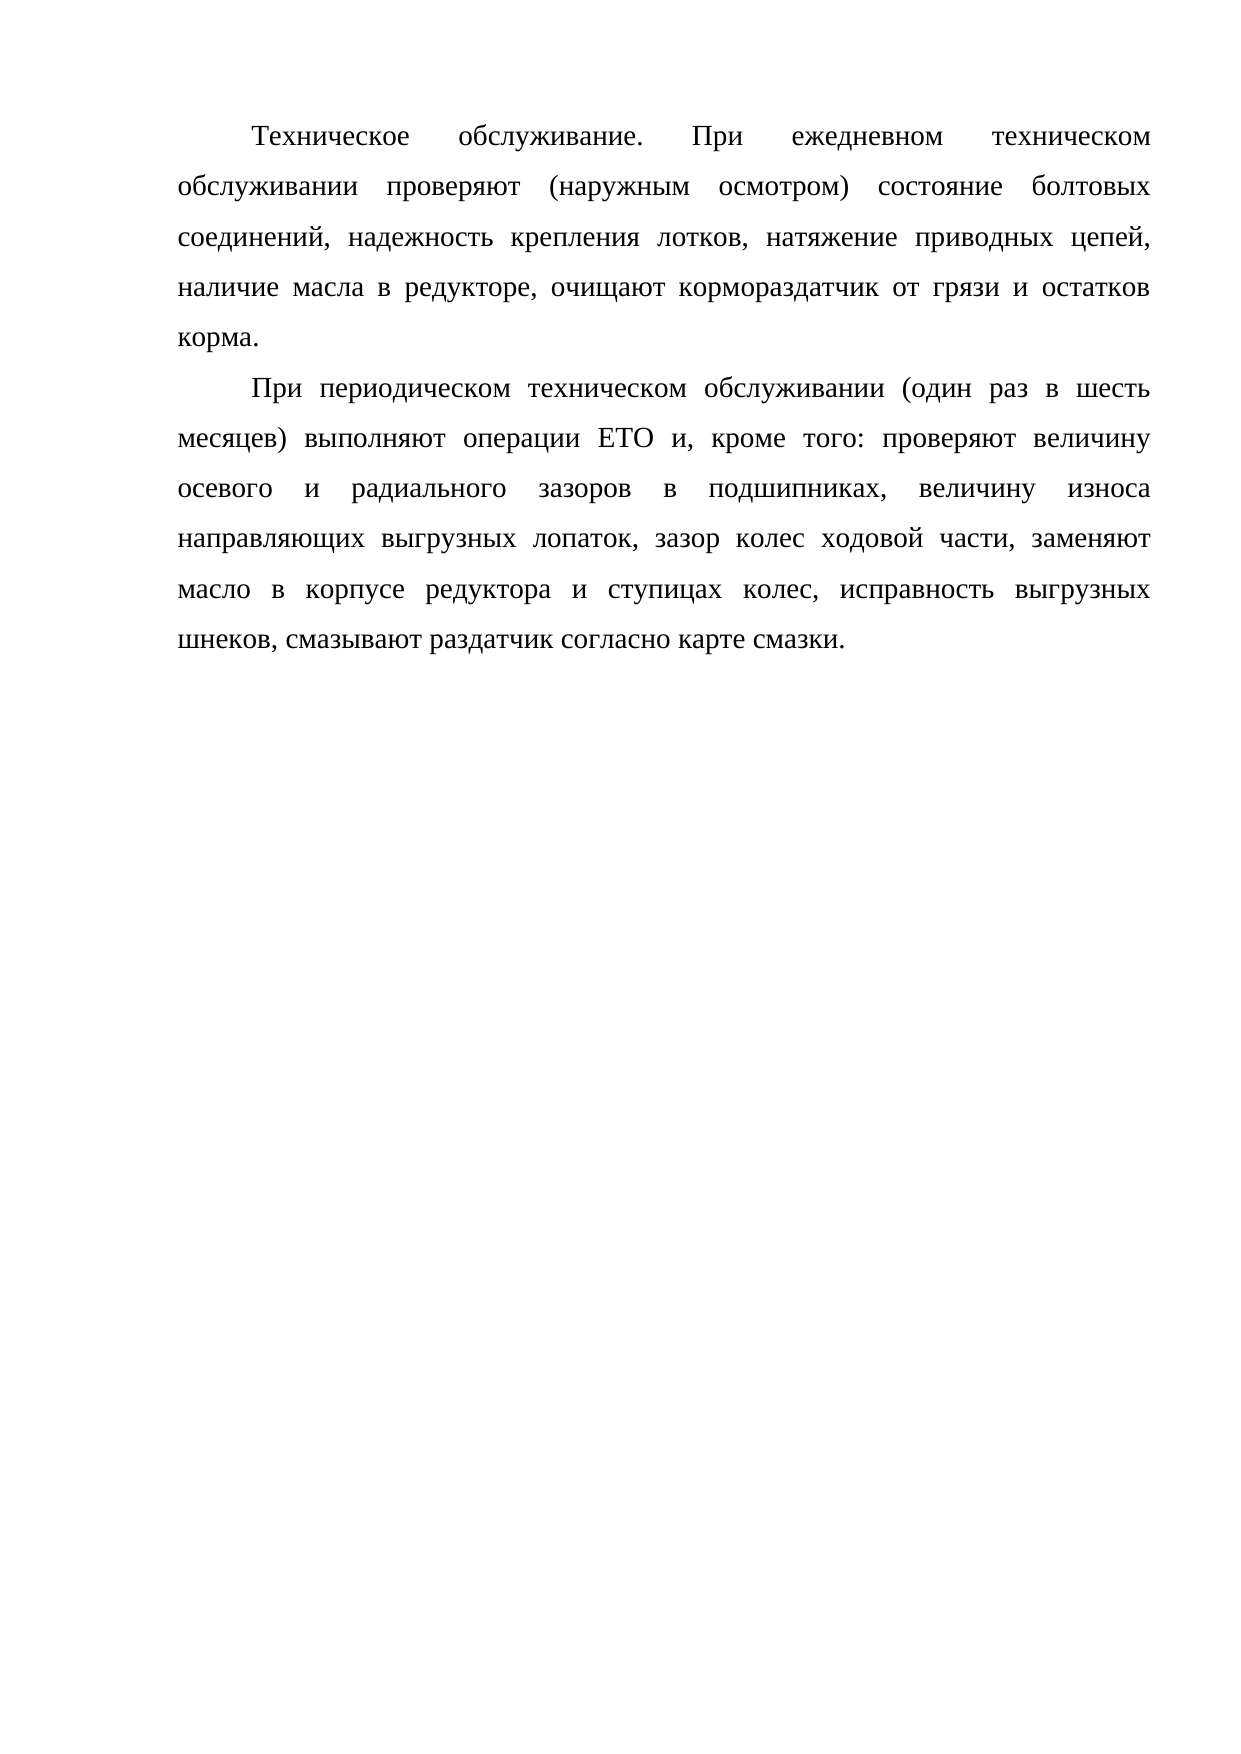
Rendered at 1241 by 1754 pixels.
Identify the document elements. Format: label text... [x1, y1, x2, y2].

text Техническое обслуживание. При ежедневном техническом обслуживании проверяют (наружным осмотром) состояние болтовых соединений, надежность крепления лотков, натяжение приводных цепей, наличие масла в редукторе, очищают кормораздатчик от грязи и остатков корма. [177, 118, 1152, 353]
text При периодическом техническом обслуживании (один раз в шесть месяцев) выполняют операции ЕТО и, кроме того: проверяют величину осевого и радиального зазоров в подшипниках, величину износа направляющих выгрузных лопаток, зазор колес ходовой части, заменяют масло в корпусе редуктора и ступицах колес, исправность выгрузных шнеков, смазывают раздатчик согласно карте смазки. [177, 370, 1152, 655]
